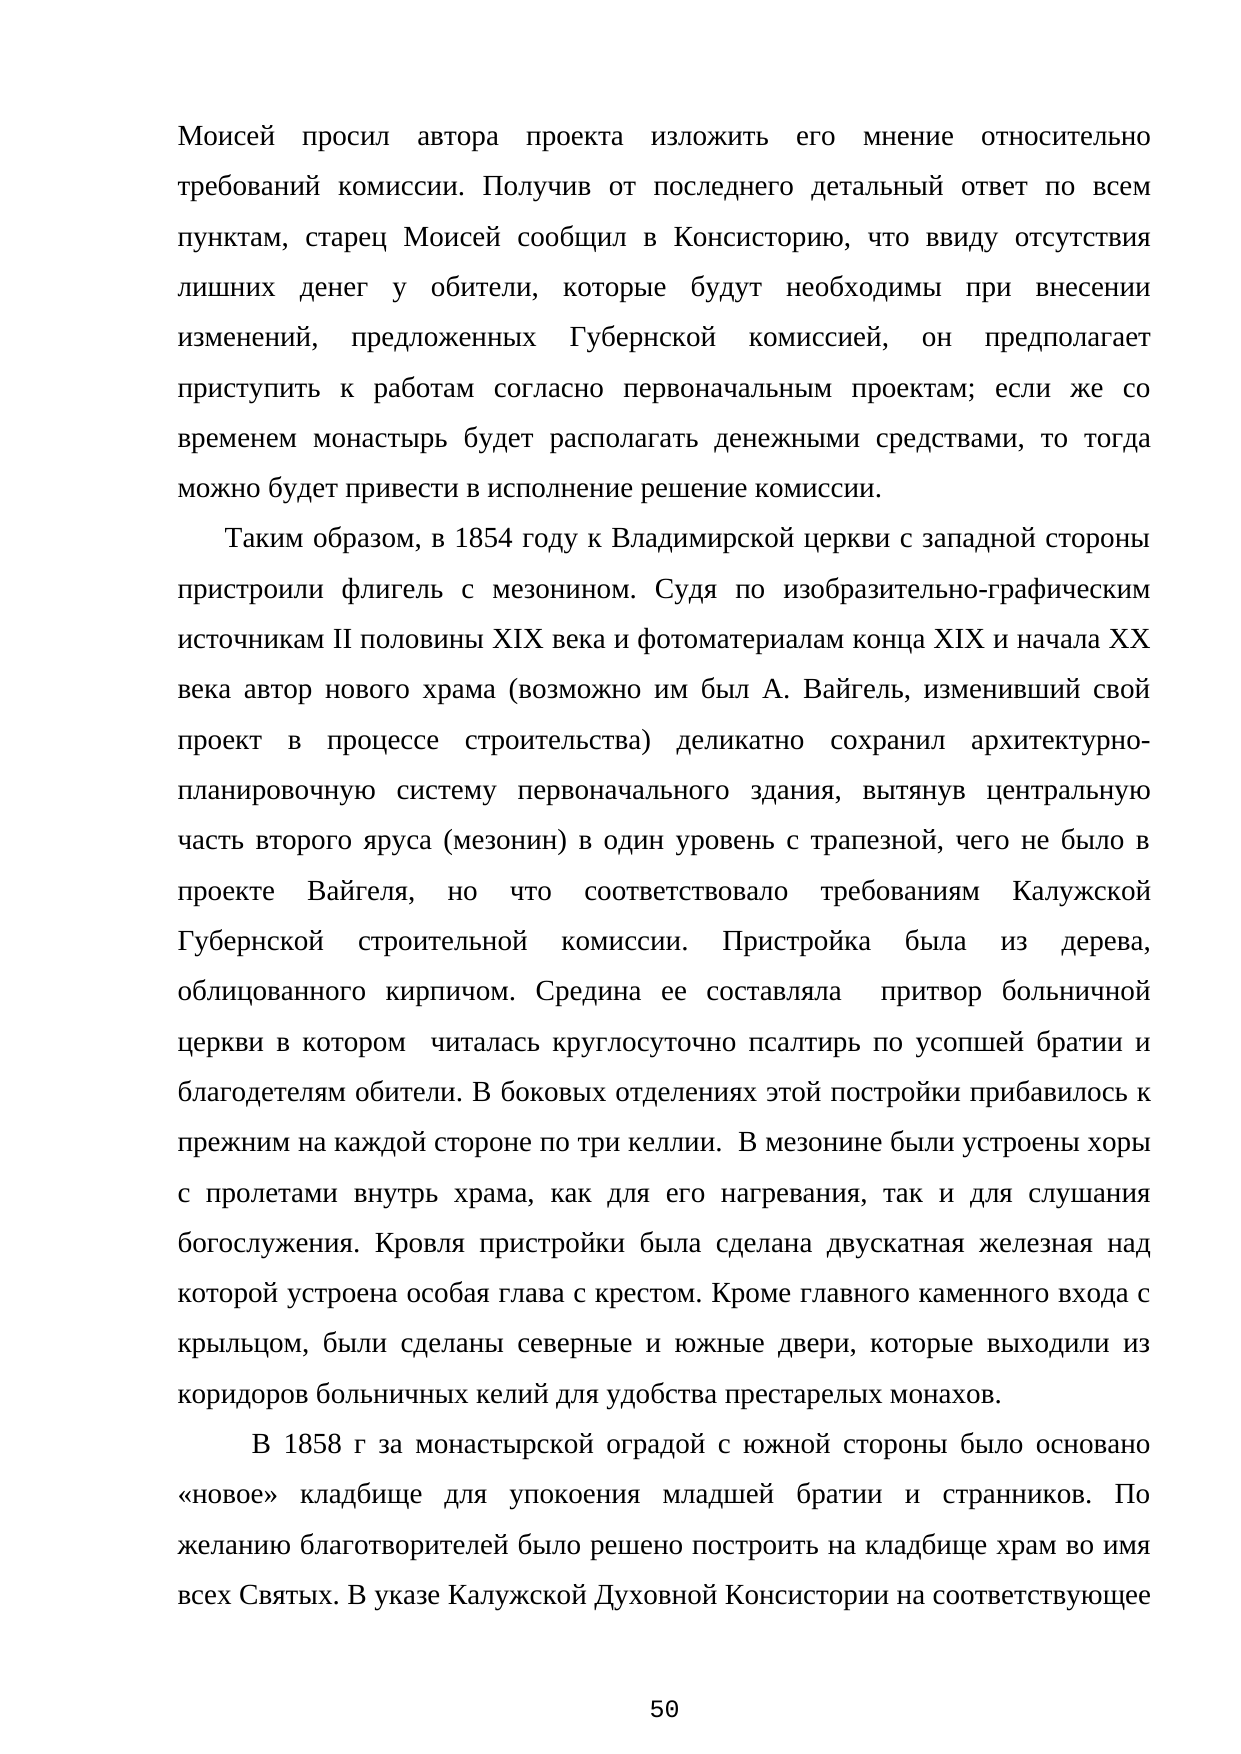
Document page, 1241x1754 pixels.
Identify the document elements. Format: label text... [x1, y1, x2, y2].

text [177, 1426, 1152, 1611]
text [177, 118, 1152, 504]
text Таким образом, в 1854 году к Владимирской церкви с западной стороны пристроили флигель с мезонином. Судя по изобразительно-графическим источникам II половины ХIХ века и фотоматериалам конца ХIХ и начала ХХ века автор нового храма (возможно им был А. Вайгель, изменивший свой проект в процессе строительства) деликатно сохранил архитектурно-планировочную систему первоначального здания, вытянув центральную часть второго яруса (мезонин) в один уровень с трапезной, чего не было в проекте Вайгеля, но что соответствовало требованиям Калужской Губернской строительной комиссии. Пристройка была из дерева, облицованного кирпичом. Средина ее составляла притвор больничной церкви в котором читалась круглосуточно псалтирь по усопшей братии и благодетелям обители. В боковых отделениях этой постройки прибавилось к прежним на каждой стороне по три келлии. В мезонине были устроены хоры с пролетами внутрь храма, как для его нагревания, так и для слушания богослужения. Кровля пристройки была сделана двускатная железная над которой устроена особая глава с крестом. Кроме главного каменного входа с крыльцом, были сделаны северные и южные двери, которые выходили из коридоров больничных келий для удобства престарелых монахов. [177, 521, 1152, 1409]
